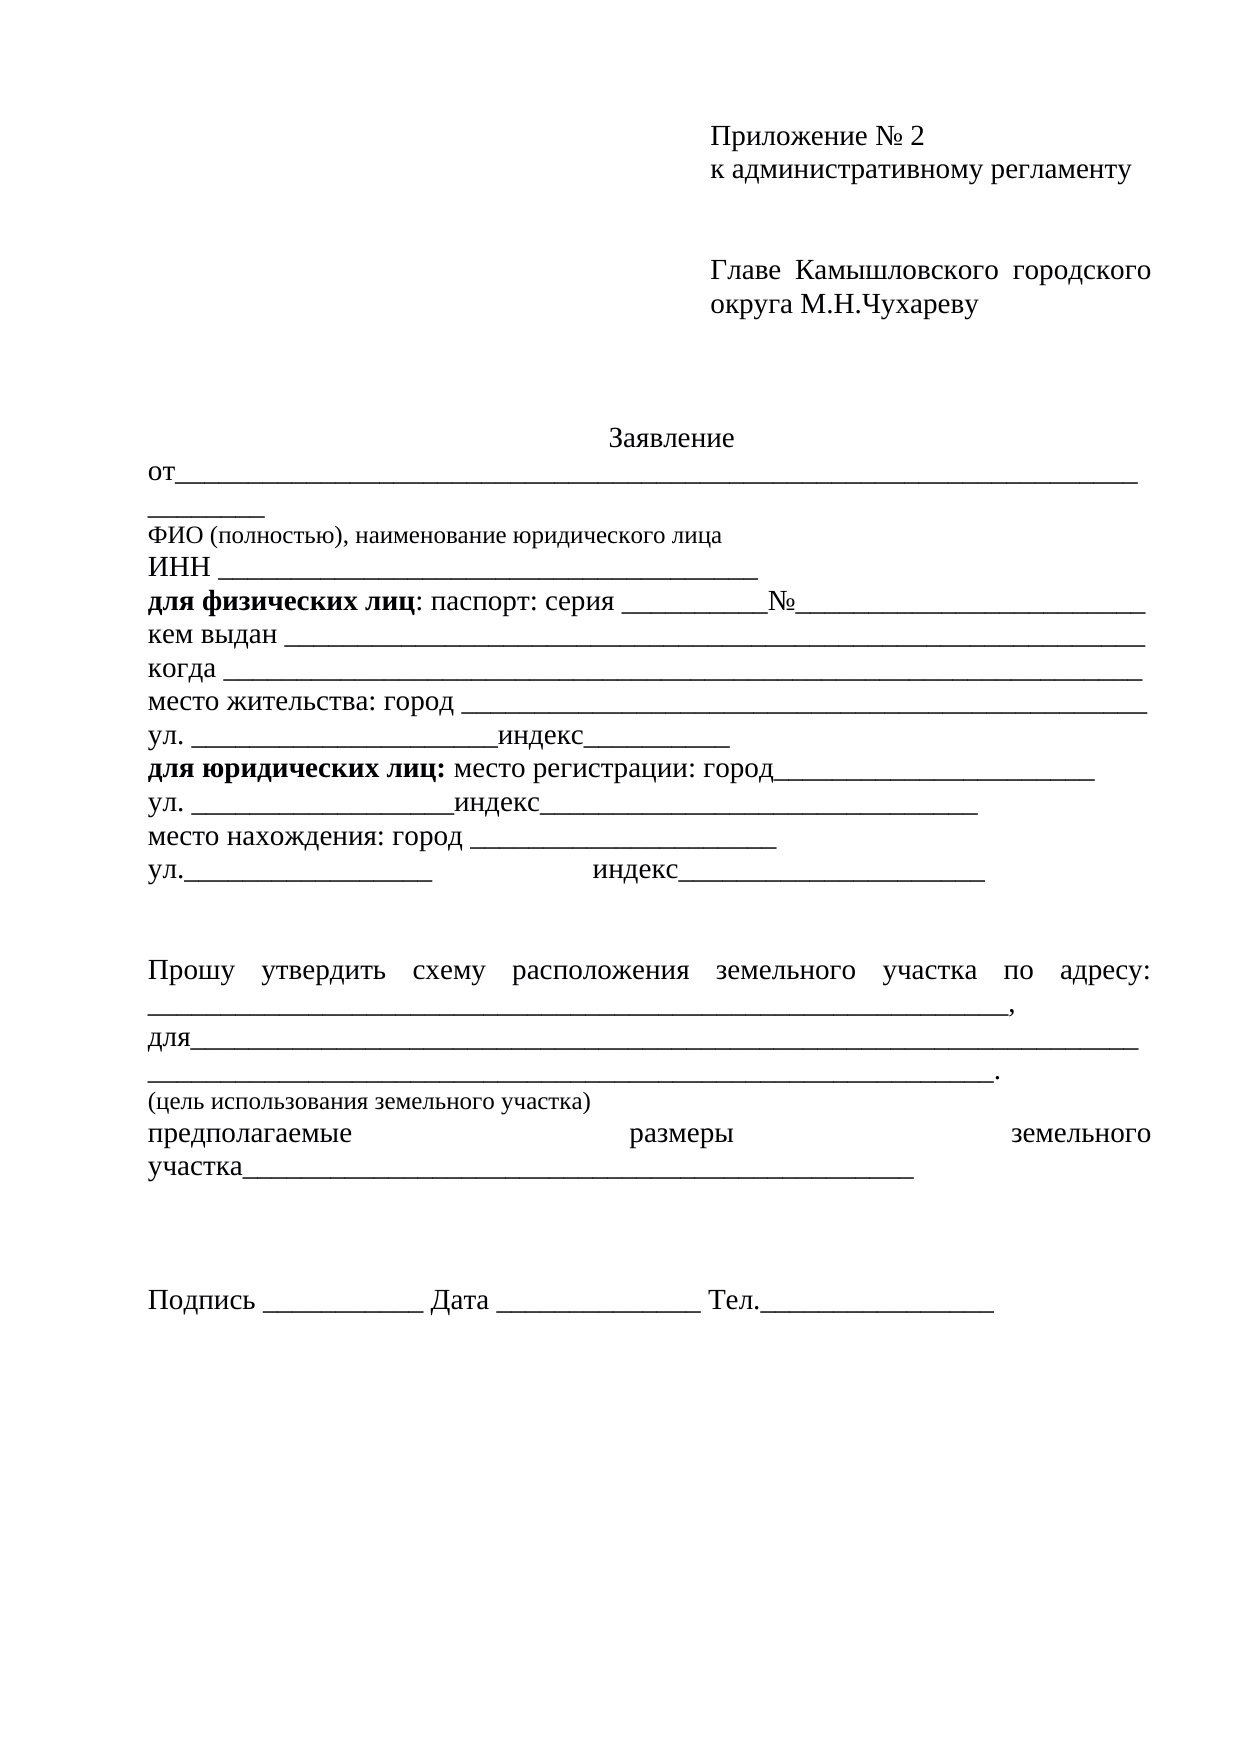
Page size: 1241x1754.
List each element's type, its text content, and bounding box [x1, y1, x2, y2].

text Главе Камышловского городского округа М.Н.Чухареву [710, 252, 1152, 319]
text от__________________________________________________________________________ [148, 453, 1152, 521]
text Приложение № 2 [710, 118, 1152, 152]
text (цель использования земельного участка) [148, 1086, 1152, 1115]
text ФИО (полностью), наименование юридического лица [148, 521, 1152, 549]
text когда _______________________________________________________________ [148, 650, 1152, 683]
text ИНН _____________________________________ [148, 549, 1152, 583]
text для юридических лиц: место регистрации: город______________________ [148, 751, 1152, 784]
text к административному регламенту [710, 152, 1152, 185]
text Прошу утвердить схему расположения земельного участка по адресу: ___________________________________________________________, [148, 952, 1152, 1019]
text Заявление [148, 420, 1152, 453]
text ул. __________________индекс______________________________ [148, 784, 1152, 818]
text предполагаемые размеры земельного участка______________________________________________ [148, 1115, 1152, 1182]
text место нахождения: город _____________________ [148, 818, 1152, 851]
text кем выдан ___________________________________________________________ [148, 616, 1152, 650]
text ул. _____________________индекс__________ [148, 717, 1152, 751]
text Подпись ___________ Дата ______________ Тел.________________ [148, 1282, 1152, 1316]
text ул._________________ индекс_____________________ [148, 851, 1152, 885]
text место жительства: город _______________________________________________ [148, 683, 1152, 717]
text для___________________________________________________________________________________________________________________________. [148, 1019, 1152, 1086]
text для физических лиц: паспорт: серия __________№________________________ [148, 583, 1152, 616]
